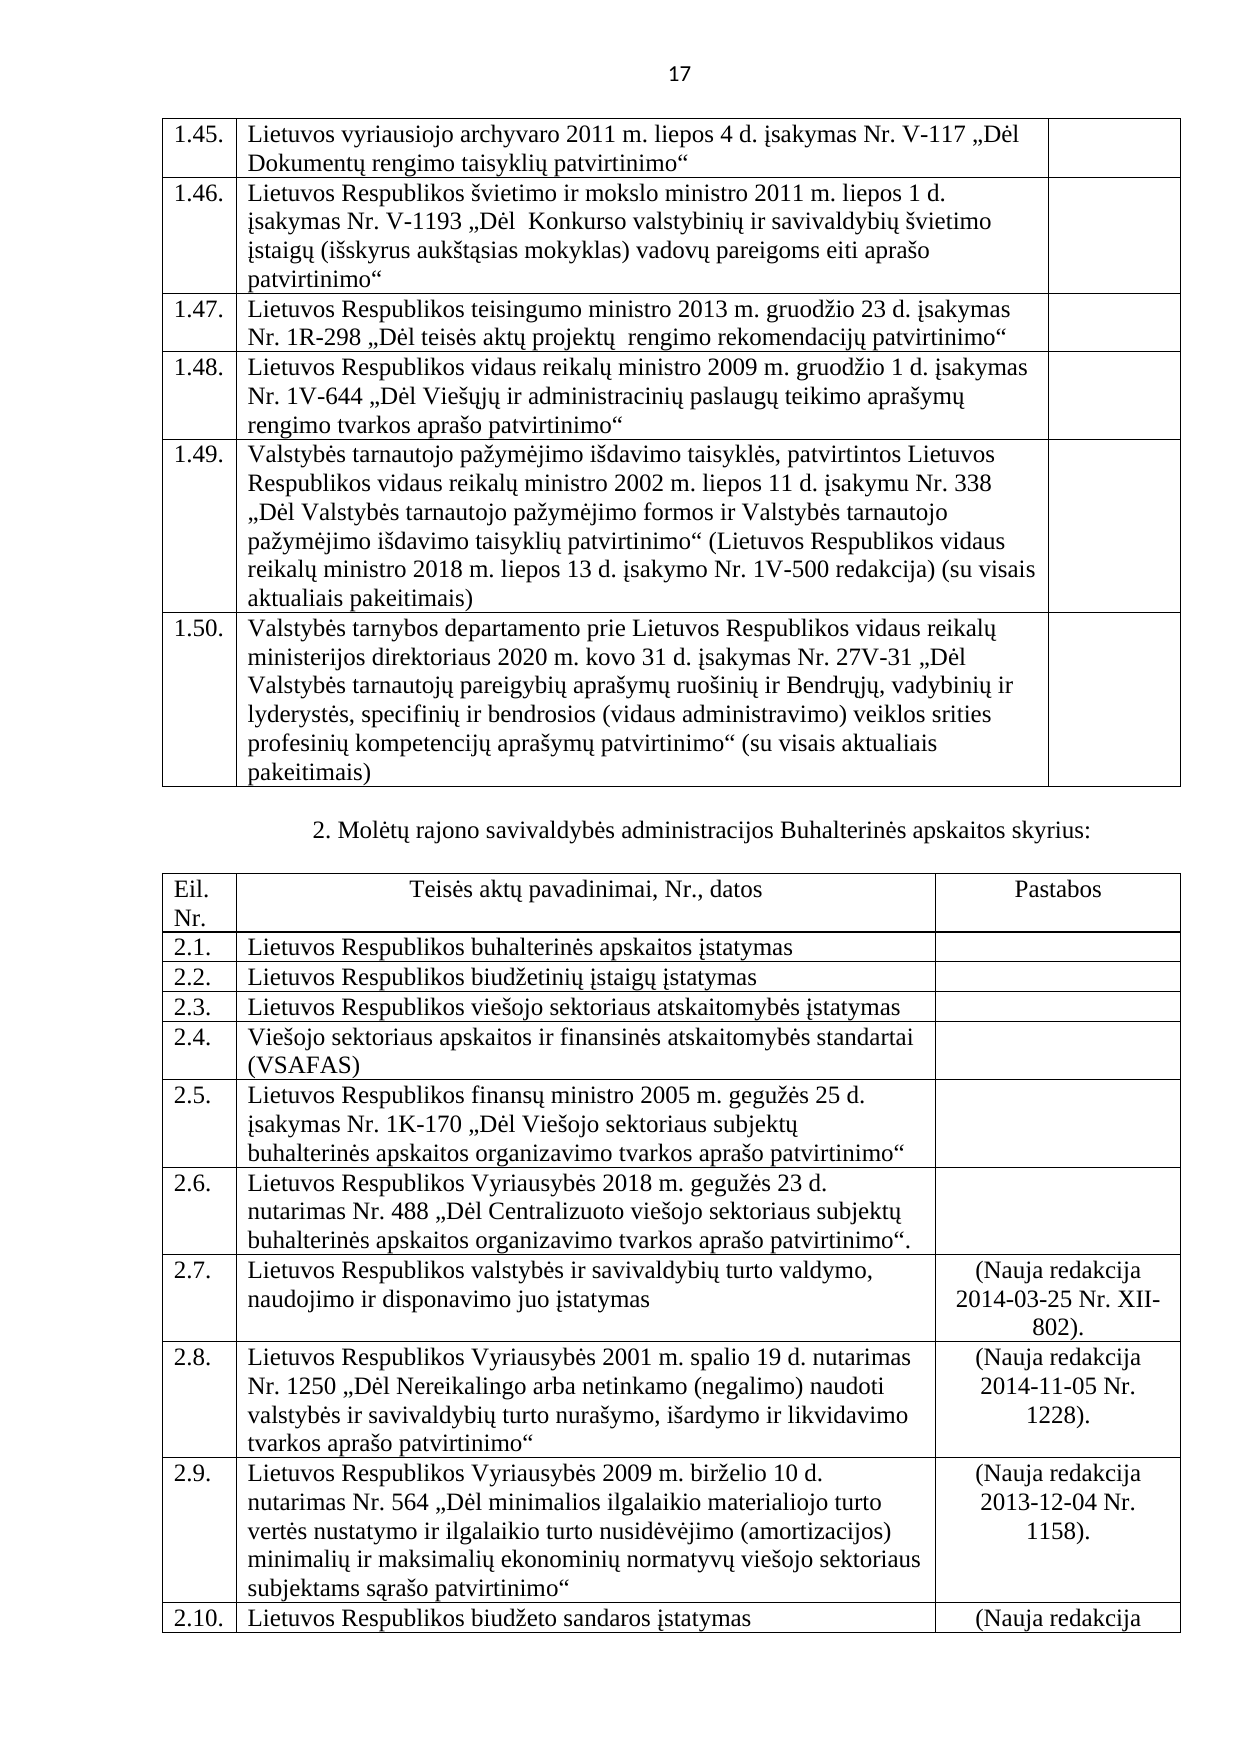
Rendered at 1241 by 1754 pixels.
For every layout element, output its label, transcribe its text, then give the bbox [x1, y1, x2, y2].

table_cell 2.7. [163, 1255, 236, 1341]
table_header Eil. Nr. [163, 874, 236, 931]
table_cell [1049, 440, 1180, 612]
table_cell 1.48. [163, 352, 236, 438]
table_cell 1.47. [163, 294, 236, 351]
table_cell Viešojo sektoriaus apskaitos ir finansinės atskaitomybės standartai (VSAFAS) [237, 1022, 935, 1079]
table_cell Lietuvos Respublikos Vyriausybės 2001 m. spalio 19 d. nutarimas Nr. 1250 „Dėl Nereikalingo arba netinkamo (negalimo) naudoti valstybės ir savivaldybių turto nurašymo, išardymo ir likvidavimo tvarkos aprašo patvirtinimo“ [237, 1342, 935, 1457]
table_cell Lietuvos Respublikos viešojo sektoriaus atskaitomybės įstatymas [237, 992, 935, 1021]
table_cell Lietuvos Respublikos švietimo ir mokslo ministro 2011 m. liepos 1 d. įsakymas Nr. V-1193 „Dėl Konkurso valstybinių ir savivaldybių švietimo įstaigų (išskyrus aukštąsias mokyklas) vadovų pareigoms eiti aprašo patvirtinimo“ [237, 178, 1048, 293]
table_cell Lietuvos Respublikos buhalterinės apskaitos įstatymas [237, 933, 935, 961]
table_cell [1049, 119, 1180, 177]
table_header Teisės aktų pavadinimai, Nr., datos [237, 874, 935, 931]
table_cell Lietuvos Respublikos valstybės ir savivaldybių turto valdymo, naudojimo ir disponavimo juo įstatymas [237, 1255, 935, 1341]
table_cell Valstybės tarnautojo pažymėjimo išdavimo taisyklės, patvirtintos Lietuvos Respublikos vidaus reikalų ministro 2002 m. liepos 11 d. įsakymu Nr. 338 „Dėl Valstybės tarnautojo pažymėjimo formos ir Valstybės tarnautojo pažymėjimo išdavimo taisyklių patvirtinimo“ (Lietuvos Respublikos vidaus reikalų ministro 2018 m. liepos 13 d. įsakymo Nr. 1V-500 redakcija) (su visais aktualiais pakeitimais) [237, 440, 1048, 612]
table_cell [1049, 178, 1180, 293]
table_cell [936, 1603, 1180, 1632]
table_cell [237, 1603, 935, 1632]
table_cell [936, 962, 1180, 991]
table_cell Lietuvos Respublikos Vyriausybės 2018 m. gegužės 23 d. nutarimas Nr. 488 „Dėl Centralizuoto viešojo sektoriaus subjektų buhalterinės apskaitos organizavimo tvarkos aprašo patvirtinimo“. [237, 1168, 935, 1254]
table_cell 1.46. [163, 178, 236, 293]
table_cell [936, 933, 1180, 961]
table_cell 1.50. [163, 613, 236, 786]
table_cell 2.3. [163, 992, 236, 1021]
table_cell [936, 992, 1180, 1021]
text 2. Molėtų rajono savivaldybės administracijos Buhalterinės apskaitos skyrius: [177, 815, 1181, 844]
table_cell [1049, 294, 1180, 351]
table_cell Lietuvos vyriausiojo archyvaro 2011 m. liepos 4 d. įsakymas Nr. V-117 „Dėl Dokumentų rengimo taisyklių patvirtinimo“ [237, 119, 1048, 177]
table_cell 2.2. [163, 962, 236, 991]
table_cell Valstybės tarnybos departamento prie Lietuvos Respublikos vidaus reikalų ministerijos direktoriaus 2020 m. kovo 31 d. įsakymas Nr. 27V-31 „Dėl Valstybės tarnautojų pareigybių aprašymų ruošinių ir Bendrųjų, vadybinių ir lyderystės, specifinių ir bendrosios (vidaus administravimo) veiklos srities profesinių kompetencijų aprašymų patvirtinimo“ (su visais aktualiais pakeitimais) [237, 613, 1048, 786]
table_cell 2.4. [163, 1022, 236, 1079]
table_cell 2.5. [163, 1080, 236, 1167]
table_cell [1049, 352, 1180, 438]
table_cell Lietuvos Respublikos teisingumo ministro 2013 m. gruodžio 23 d. įsakymas Nr. 1R-298 „Dėl teisės aktų projektų rengimo rekomendacijų patvirtinimo“ [237, 294, 1048, 351]
table_cell [1049, 613, 1180, 786]
table_cell [936, 1080, 1180, 1167]
table_cell Lietuvos Respublikos vidaus reikalų ministro 2009 m. gruodžio 1 d. įsakymas Nr. 1V-644 „Dėl Viešųjų ir administracinių paslaugų teikimo aprašymų rengimo tvarkos aprašo patvirtinimo“ [237, 352, 1048, 438]
table_cell 1.49. [163, 440, 236, 612]
table_header Pastabos [936, 874, 1180, 931]
table_cell 2.9. [163, 1458, 236, 1602]
table_cell (Nauja redakcija 2014-11-05 Nr. 1228). [936, 1342, 1180, 1457]
table_cell 1.45. [163, 119, 236, 177]
table_cell (Nauja redakcija 2013-12-04 Nr. 1158). [936, 1458, 1180, 1602]
table_cell (Nauja redakcija 2014-03-25 Nr. XII-802). [936, 1255, 1180, 1341]
table_cell [936, 1022, 1180, 1079]
table_cell 2.8. [163, 1342, 236, 1457]
table_cell 2.10. [163, 1603, 236, 1632]
table_cell 2.6. [163, 1168, 236, 1254]
table_cell [936, 1168, 1180, 1254]
table_cell Lietuvos Respublikos biudžetinių įstaigų įstatymas [237, 962, 935, 991]
table_cell 2.1. [163, 933, 236, 961]
table_cell Lietuvos Respublikos finansų ministro 2005 m. gegužės 25 d. įsakymas Nr. 1K-170 „Dėl Viešojo sektoriaus subjektų buhalterinės apskaitos organizavimo tvarkos aprašo patvirtinimo“ [237, 1080, 935, 1167]
table_cell Lietuvos Respublikos Vyriausybės 2009 m. birželio 10 d. nutarimas Nr. 564 „Dėl minimalios ilgalaikio materialiojo turto vertės nustatymo ir ilgalaikio turto nusidėvėjimo (amortizacijos) minimalių ir maksimalių ekonominių normatyvų viešojo sektoriaus subjektams sąrašo patvirtinimo“ [237, 1458, 935, 1602]
